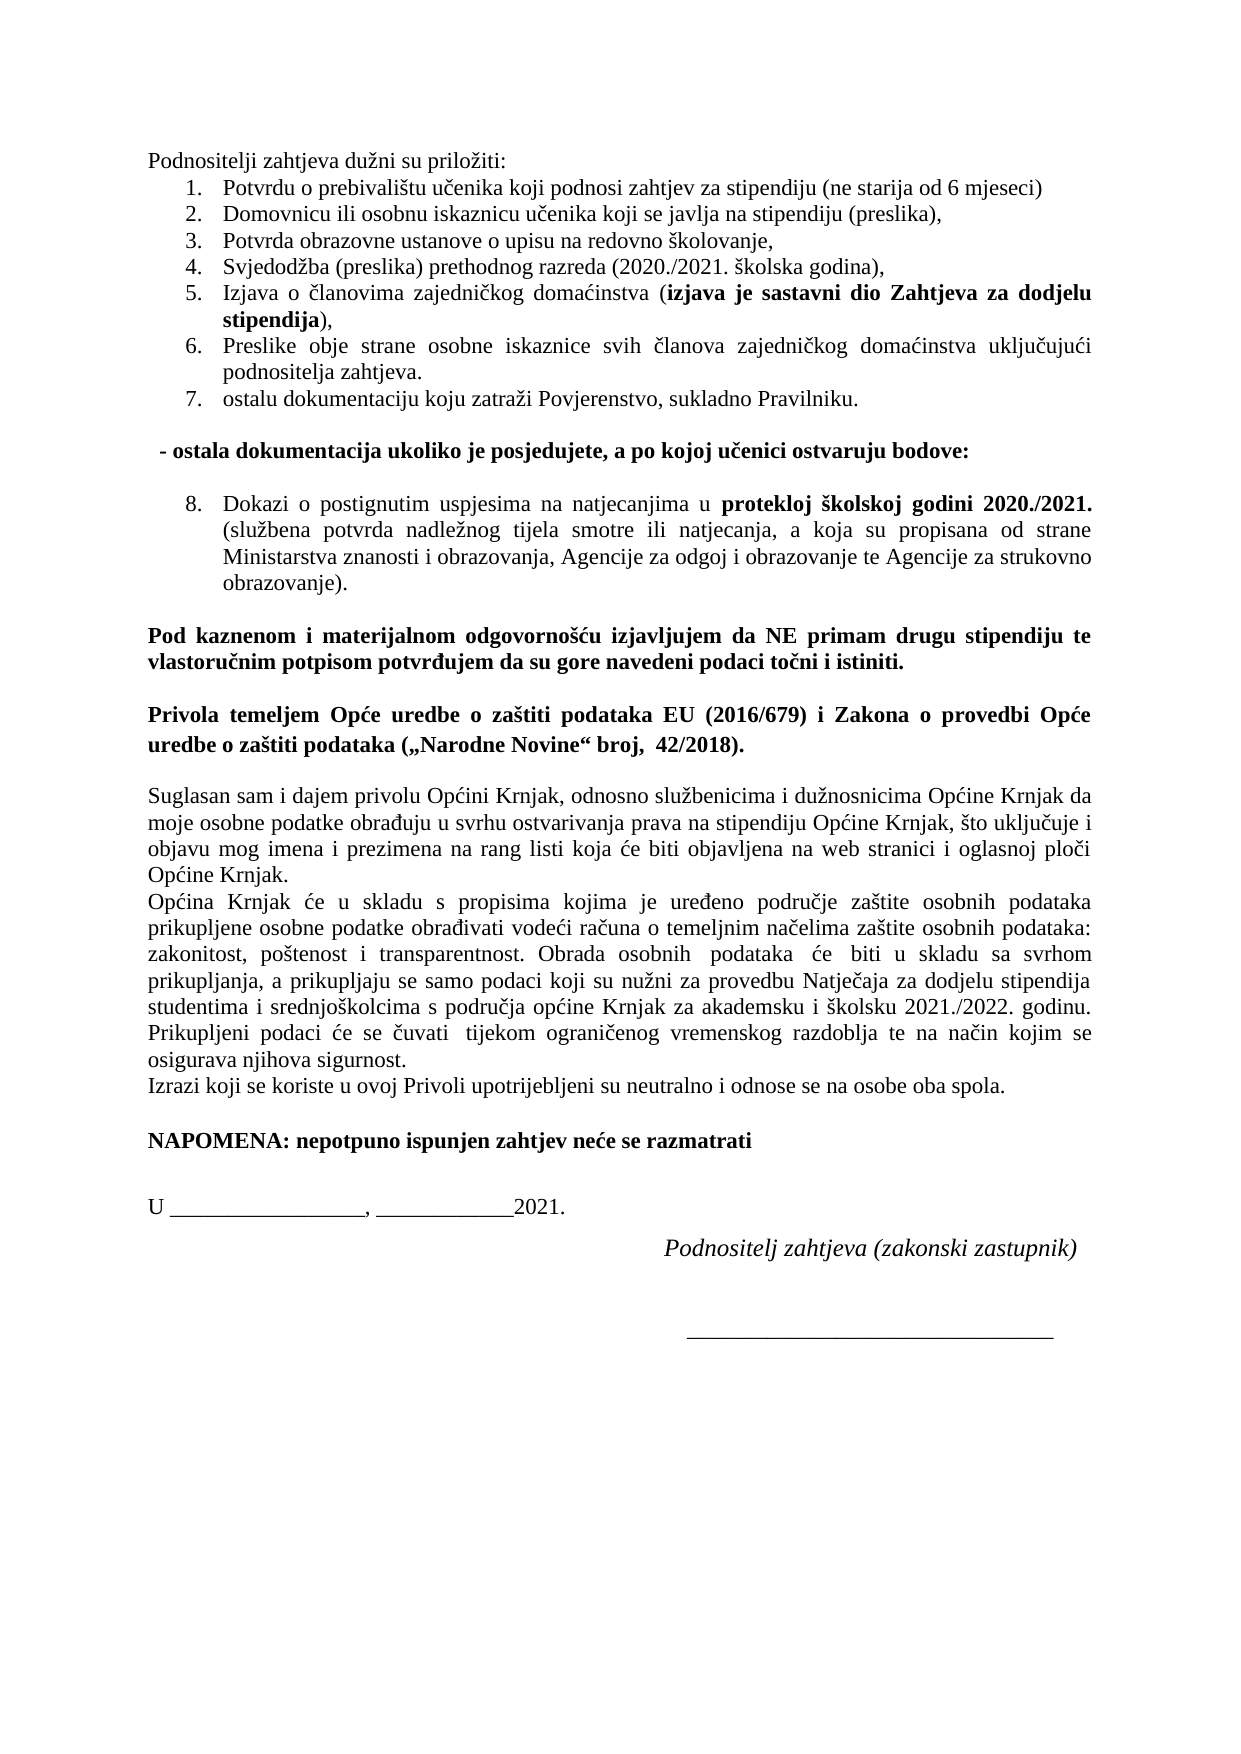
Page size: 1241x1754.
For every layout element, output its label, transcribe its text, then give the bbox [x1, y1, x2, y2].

list Domovnicu ili osobnu iskaznicu učenika koji se javlja na stipendiju (preslika), [185, 200, 1093, 227]
list Potvrdu o prebivalištu učenika koji podnosi zahtjev za stipendiju (ne starija od 6 mjeseci) [185, 174, 1093, 200]
text Općina Krnjak će u skladu s propisima kojima je uređeno područje zaštite osobnih podataka prikupljene osobne podatke obrađivati vodeći računa o temeljnim načelima zaštite osobnih podataka: zakonitost, poštenost i transparentnost. Obrada osobnih podataka će biti u skladu sa svrhom prikupljanja, a prikupljaju se samo podaci koji su nužni za provedbu Natječaja za dodjelu stipendija studentima i srednjoškolcima s područja općine Krnjak za akademsku i školsku 2021./2022. godinu. Prikupljeni podaci će se čuvati tijekom ograničenog vremenskog razdoblja te na način kojim se osigurava njihova sigurnost. [148, 888, 1093, 1072]
text Suglasan sam i dajem privolu Općini Krnjak, odnosno službenicima i dužnosnicima Općine Krnjak da moje osobne podatke obrađuju u svrhu ostvarivanja prava na stipendiju Općine Krnjak, što uključuje i objavu mog imena i prezimena na rang listi koja će biti objavljena na web stranici i oglasnoj ploči Općine Krnjak. [148, 782, 1093, 888]
list Potvrda obrazovne ustanove o upisu na redovno školovanje, [185, 227, 1093, 253]
text Podnositelj zahtjeva (zakonski zastupnik) [516, 1233, 1093, 1261]
text NAPOMENA: nepotpuno ispunjen zahtjev neće se razmatrati [148, 1127, 1093, 1154]
text ________________________________ [148, 1315, 1093, 1342]
text Podnositelji zahtjeva dužni su priložiti: [148, 148, 1093, 174]
text - ostala dokumentacija ukoliko je posjedujete, a po kojoj učenici ostvaruju bodove: [148, 437, 1093, 464]
list Izjava o članovima zajedničkog domaćinstva (izjava je sastavni dio Zahtjeva za dodjelu stipendija), [185, 279, 1093, 332]
list Dokazi o postignutim uspjesima na natjecanjima u protekloj školskoj godini 2020./2021. (službena potvrda nadležnog tijela smotre ili natjecanja, a koja su propisana od strane Ministarstva znanosti i obrazovanja, Agencije za odgoj i obrazovanje te Agencije za strukovno obrazovanje). [185, 490, 1093, 596]
text U _________________, ____________2021. [148, 1193, 1093, 1219]
text Pod kaznenom i materijalnom odgovornošću izjavljujem da NE primam drugu stipendiju te vlastoručnim potpisom potvrđujem da su gore navedeni podaci točni i istiniti. [148, 622, 1093, 675]
list Svjedodžba (preslika) prethodnog razreda (2020./2021. školska godina), [185, 253, 1093, 279]
list Preslike obje strane osobne iskaznice svih članova zajedničkog domaćinstva uključujući podnositelja zahtjeva. [185, 332, 1093, 385]
text Privola temeljem Opće uredbe o zaštiti podataka EU (2016/679) i Zakona o provedbi Opće uredbe o zaštiti podataka („Narodne Novine“ broj, 42/2018). [148, 701, 1093, 758]
list ostalu dokumentaciju koju zatraži Povjerenstvo, sukladno Pravilniku. [185, 385, 1093, 411]
text Izrazi koji se koriste u ovoj Privoli upotrijebljeni su neutralno i odnose se na osobe oba spola. [148, 1072, 1093, 1098]
